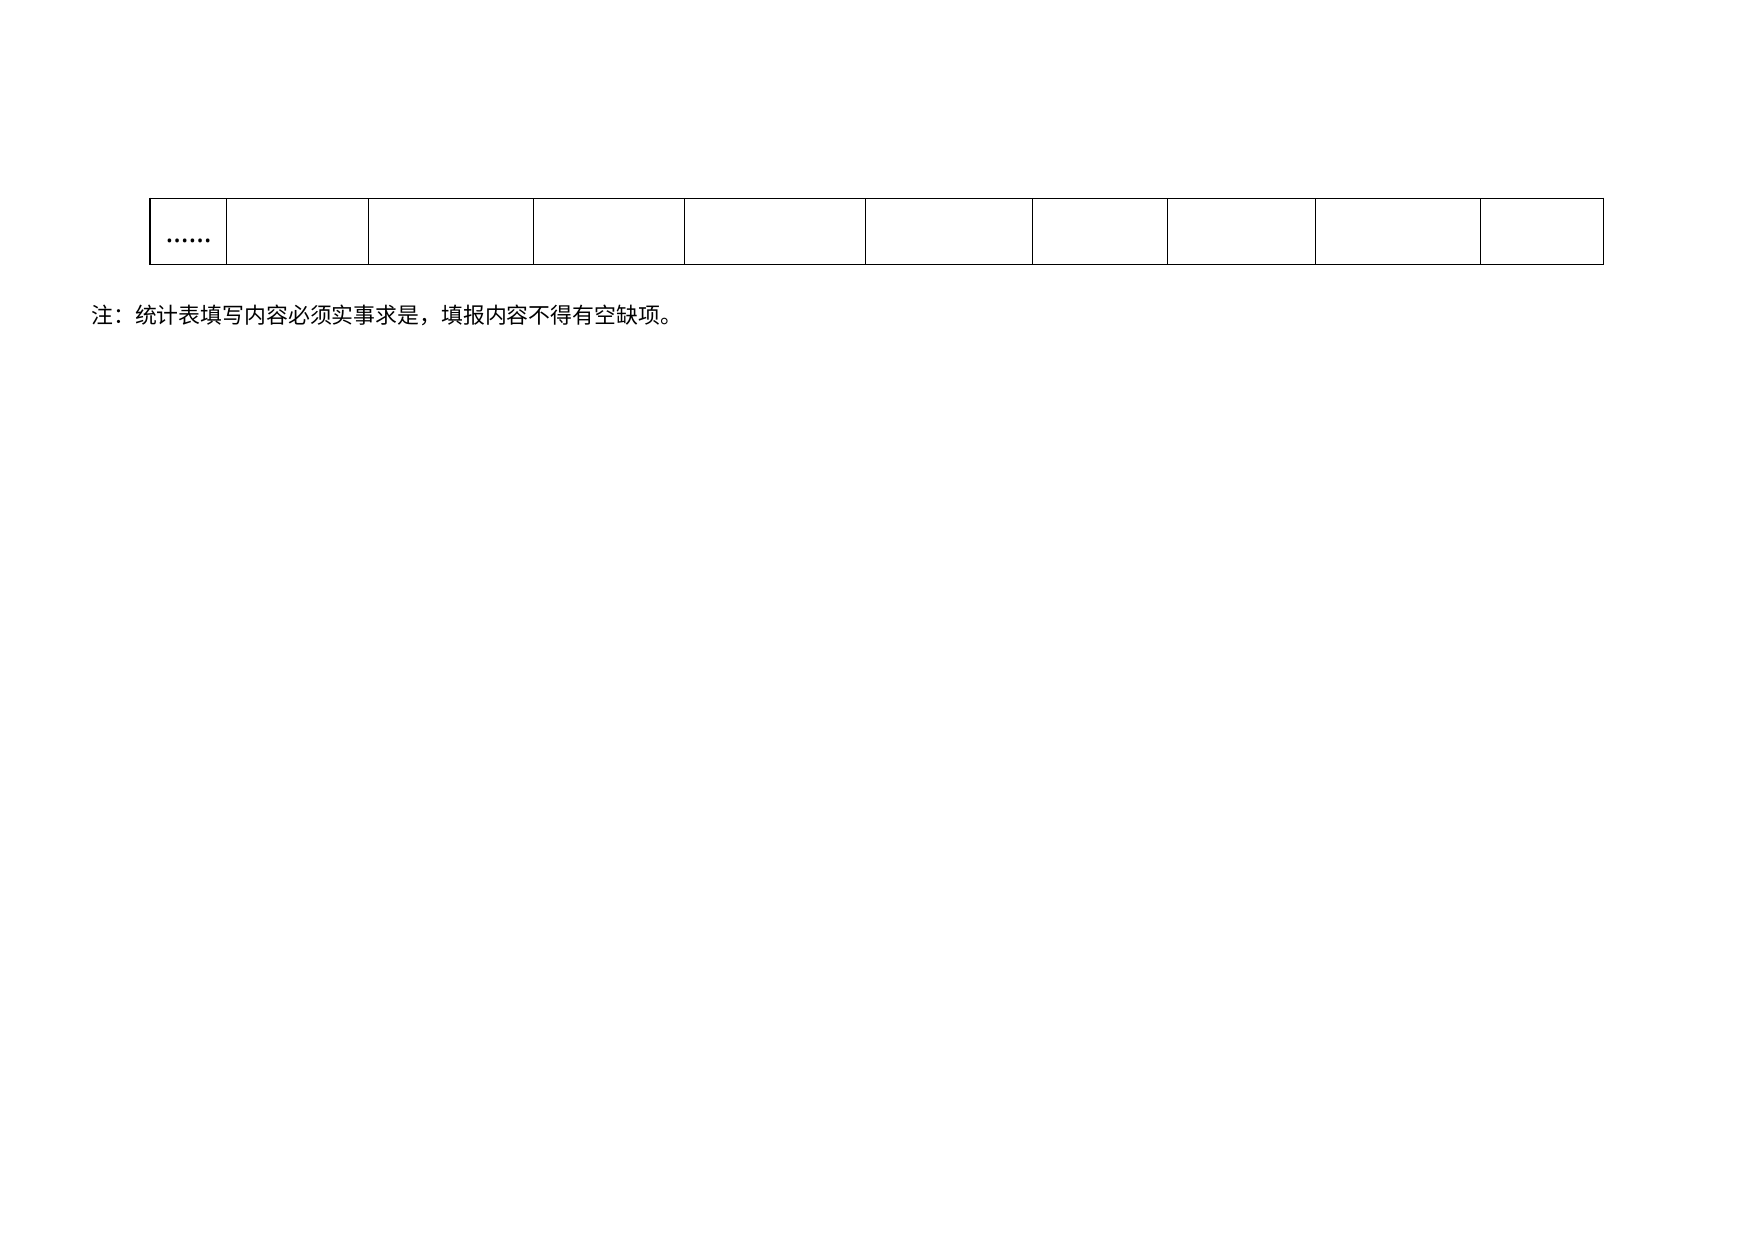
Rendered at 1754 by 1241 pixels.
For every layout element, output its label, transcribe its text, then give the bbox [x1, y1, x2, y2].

table_cell [685, 199, 865, 264]
table_cell [866, 199, 1032, 264]
table_cell [1033, 199, 1167, 264]
table_cell [1316, 199, 1480, 264]
text 注：统计表填写内容必须实事求是，填报内容不得有空缺项。 [91, 297, 1604, 330]
table_cell [227, 199, 368, 264]
table_cell …… [151, 199, 226, 264]
table_cell [1481, 199, 1603, 264]
table_cell [534, 199, 684, 264]
table_cell [1168, 199, 1315, 264]
table_cell [369, 199, 533, 264]
